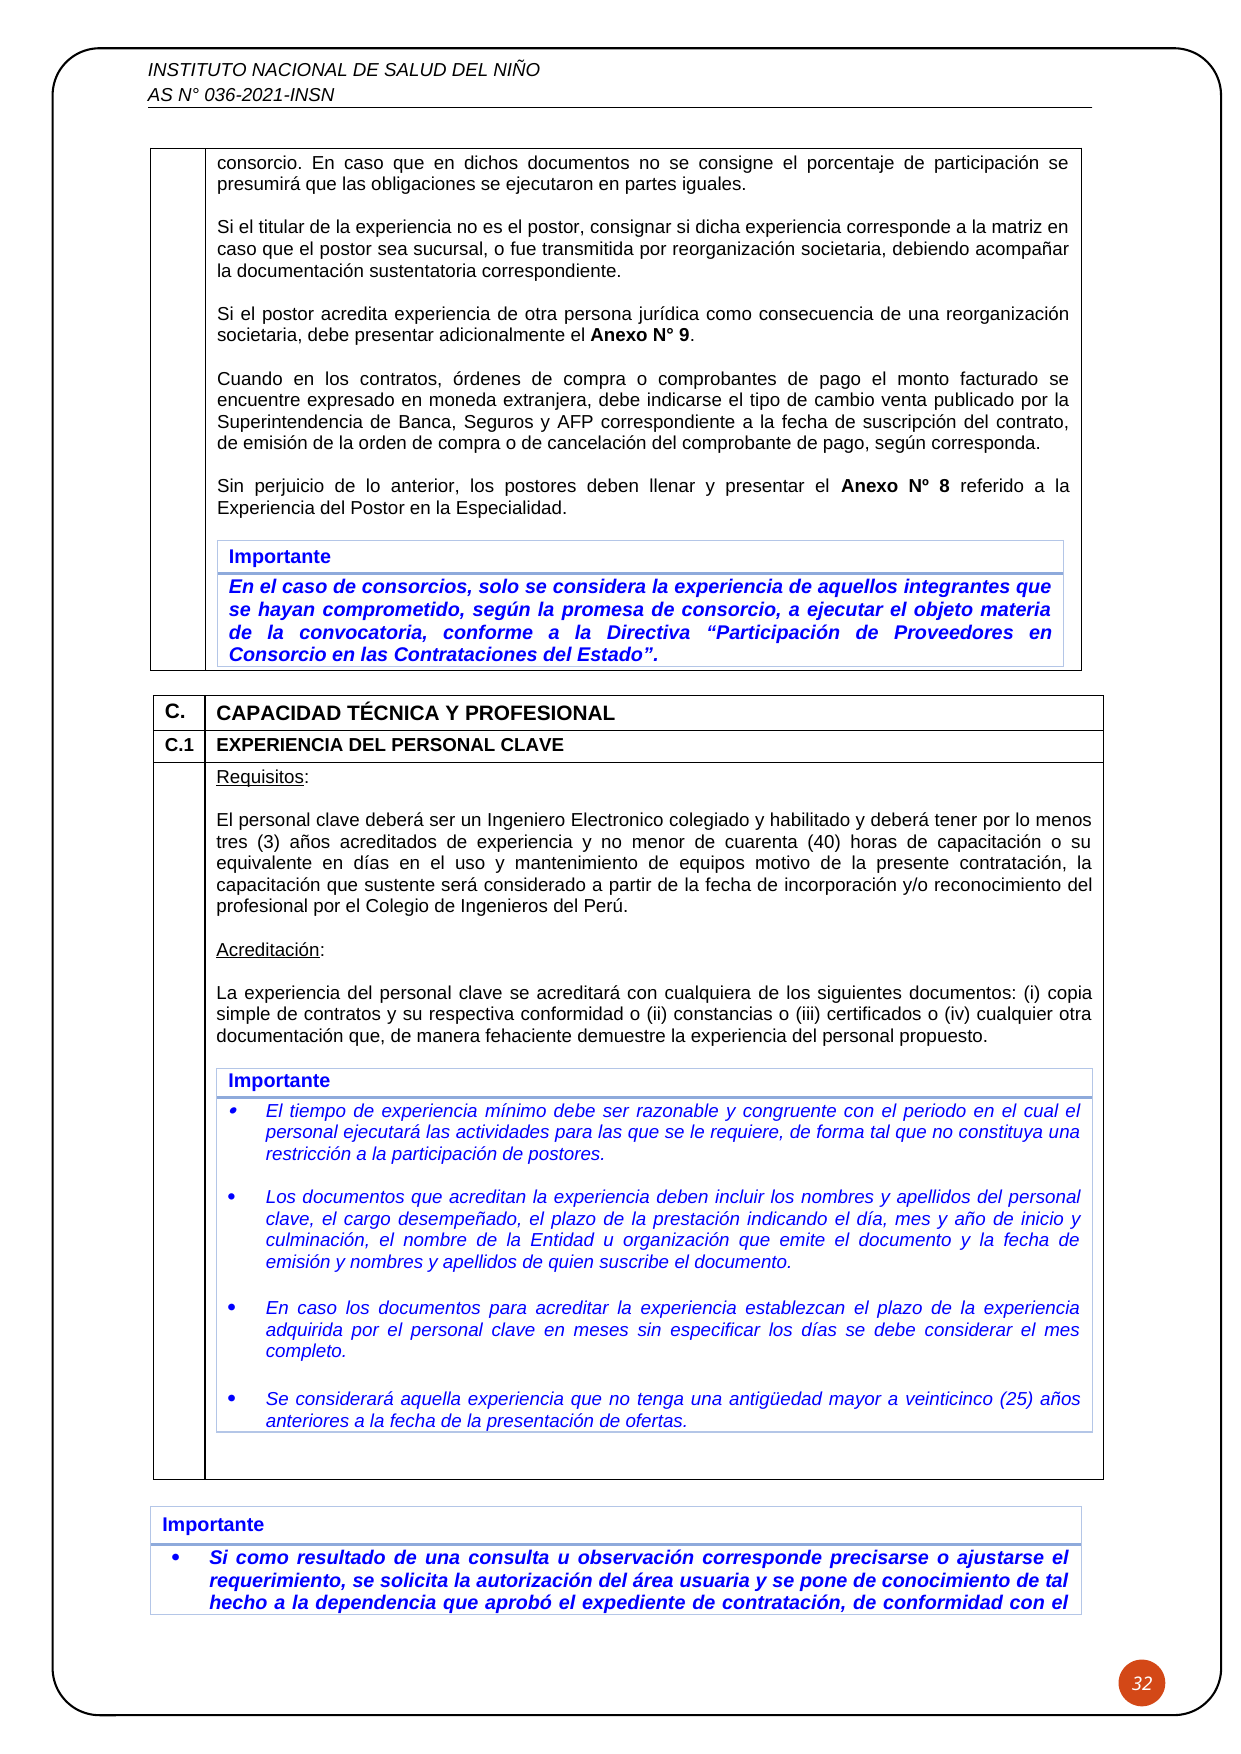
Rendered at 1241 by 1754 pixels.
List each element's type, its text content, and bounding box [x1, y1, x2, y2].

table_header CAPACIDAD TÉCNICA Y PROFESIONAL [206, 696, 1103, 730]
table_cell Requisitos: El personal clave deberá ser un Ingeniero Electronico colegiado y habilitado y deberá tener por lo menos tres (3) años acreditados de experiencia y no menor de cuarenta (40) horas de capacitación o su equivalente en días en el uso y mantenimiento de equipos motivo de la presente contratación, la capacitación que sustente será considerado a partir de la fecha de incorporación y/o reconocimiento del profesional por el Colegio de Ingenieros del Perú. Acreditación: La experiencia del personal clave se acreditará con cualquiera de los siguientes documentos: (i) copia simple de contratos y su respectiva conformidad o (ii) constancias o (iii) certificados o (iv) cualquier otra documentación que, de manera fehaciente demuestre la experiencia del personal propuesto. [206, 763, 1103, 1478]
table_cell EXPERIENCIA DEL PERSONAL CLAVE [206, 731, 1103, 762]
table_header C. [154, 696, 204, 730]
table_header Importante [151, 1507, 1081, 1542]
table_cell C.1 [154, 731, 204, 762]
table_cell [206, 149, 1081, 670]
table_cell [154, 763, 204, 1478]
table_cell [151, 149, 205, 670]
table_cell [151, 1546, 1081, 1614]
